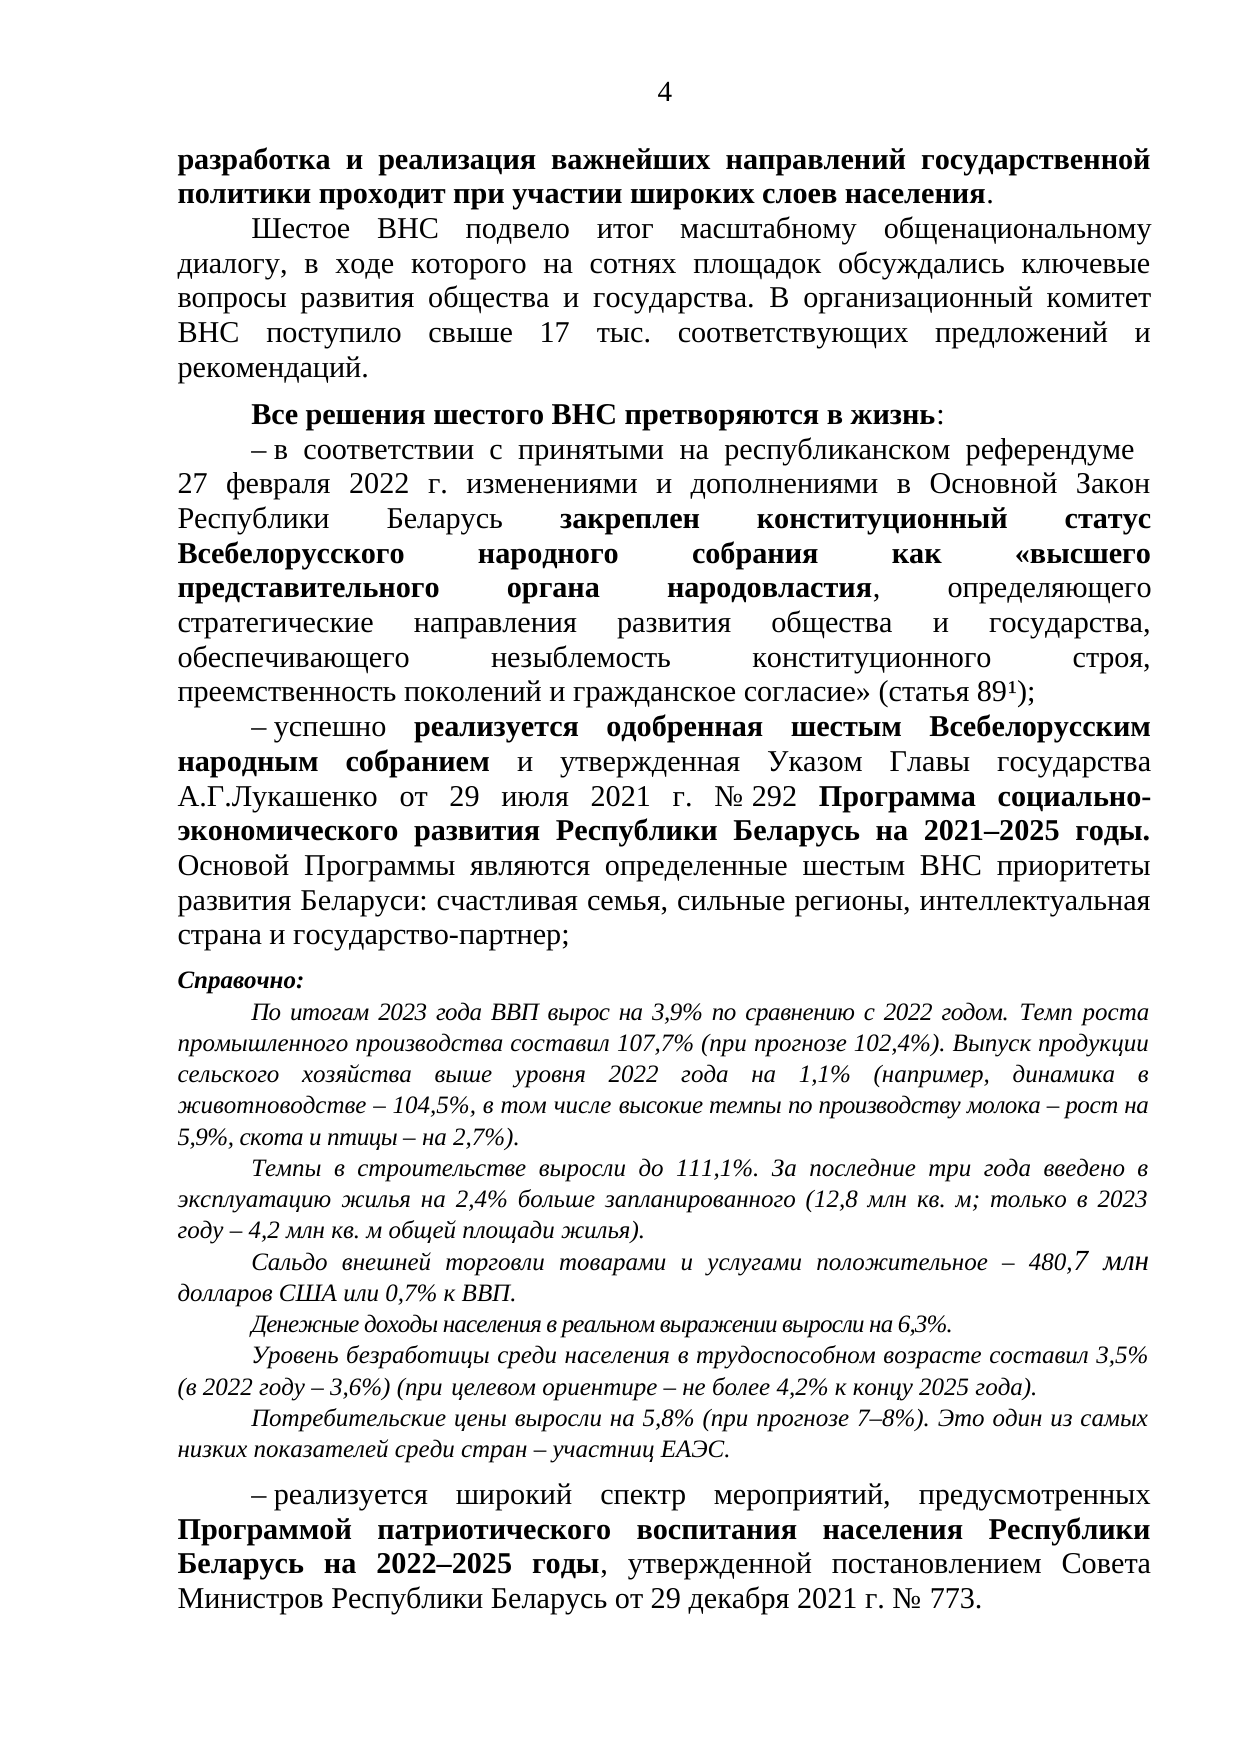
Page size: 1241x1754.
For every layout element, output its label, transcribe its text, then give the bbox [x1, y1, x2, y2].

text Справочно: [177, 964, 1152, 995]
text – успешно реализуется одобренная шестым Всебелорусским народным собранием и утвержденная Указом Главы государства А.Г.Лукашенко от 29 июля 2021 г. № 292 Программа социально-экономического развития Республики Беларусь на 2021–2025 годы. Основой Программы являются определенные шестым ВНС приоритеты развития Беларуси: счастливая семья, сильные регионы, интеллектуальная страна и государство-партнер; [177, 708, 1152, 951]
text Сальдо внешней торговли товарами и услугами положительное – 480,7 млн долларов США или 0,7% к ВВП. [177, 1245, 1152, 1307]
text – реализуется широкий спектр мероприятий, предусмотренных Программой патриотического воспитания населения Республики Беларусь на 2022–2025 годы, утвержденной постановлением Совета Министров Республики Беларусь от 29 декабря 2021 г. № 773. [177, 1476, 1152, 1615]
text Шестое ВНС подвело итог масштабному общенациональному диалогу, в ходе которого на сотнях площадок обсуждались ключевые вопросы развития общества и государства. В организационный комитет ВНС поступило свыше 17 тыс. соответствующих предложений и рекомендаций. [177, 210, 1152, 384]
text Денежные доходы населения в реальном выражении выросли на 6,3%. [177, 1307, 1152, 1339]
text Уровень безработицы среди населения в трудоспособном возрасте составил 3,5% (в 2022 году – 3,6%) (при целевом ориентире – не более 4,2% к концу 2025 года). [177, 1339, 1152, 1401]
text Темпы в строительстве выросли до 111,1%. За последние три года введено в эксплуатацию жилья на 2,4% больше запланированного (12,8 млн кв. м; только в 2023 году – 4,2 млн кв. м общей площади жилья). [177, 1151, 1152, 1245]
text По итогам 2023 года ВВП вырос на 3,9% по сравнению с 2022 годом. Темп роста промышленного производства составил 107,7% (при прогнозе 102,4%). Выпуск продукции сельского хозяйства выше уровня 2022 года на 1,1% (например, динамика в животноводстве – 104,5%, в том числе высокие темпы по производству молока – рост на 5,9%, скота и птицы – на 2,7%). [177, 995, 1152, 1151]
text Все решения шестого ВНС претворяются в жизнь: [177, 396, 1152, 431]
text – в соответствии с принятыми на республиканском референдуме 27 февраля 2022 г. изменениями и дополнениями в Основной Закон Республики Беларусь закреплен конституционный статус Всебелорусского народного собрания как «высшего представительного органа народовластия, определяющего стратегические направления развития общества и государства, обеспечивающего незыблемость конституционного строя, преемственность поколений и гражданское согласие» (статья 89¹); [177, 431, 1152, 708]
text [177, 141, 1152, 210]
text Потребительские цены выросли на 5,8% (при прогнозе 7–8%). Это один из самых низких показателей среди стран – участниц ЕАЭС. [177, 1401, 1152, 1464]
